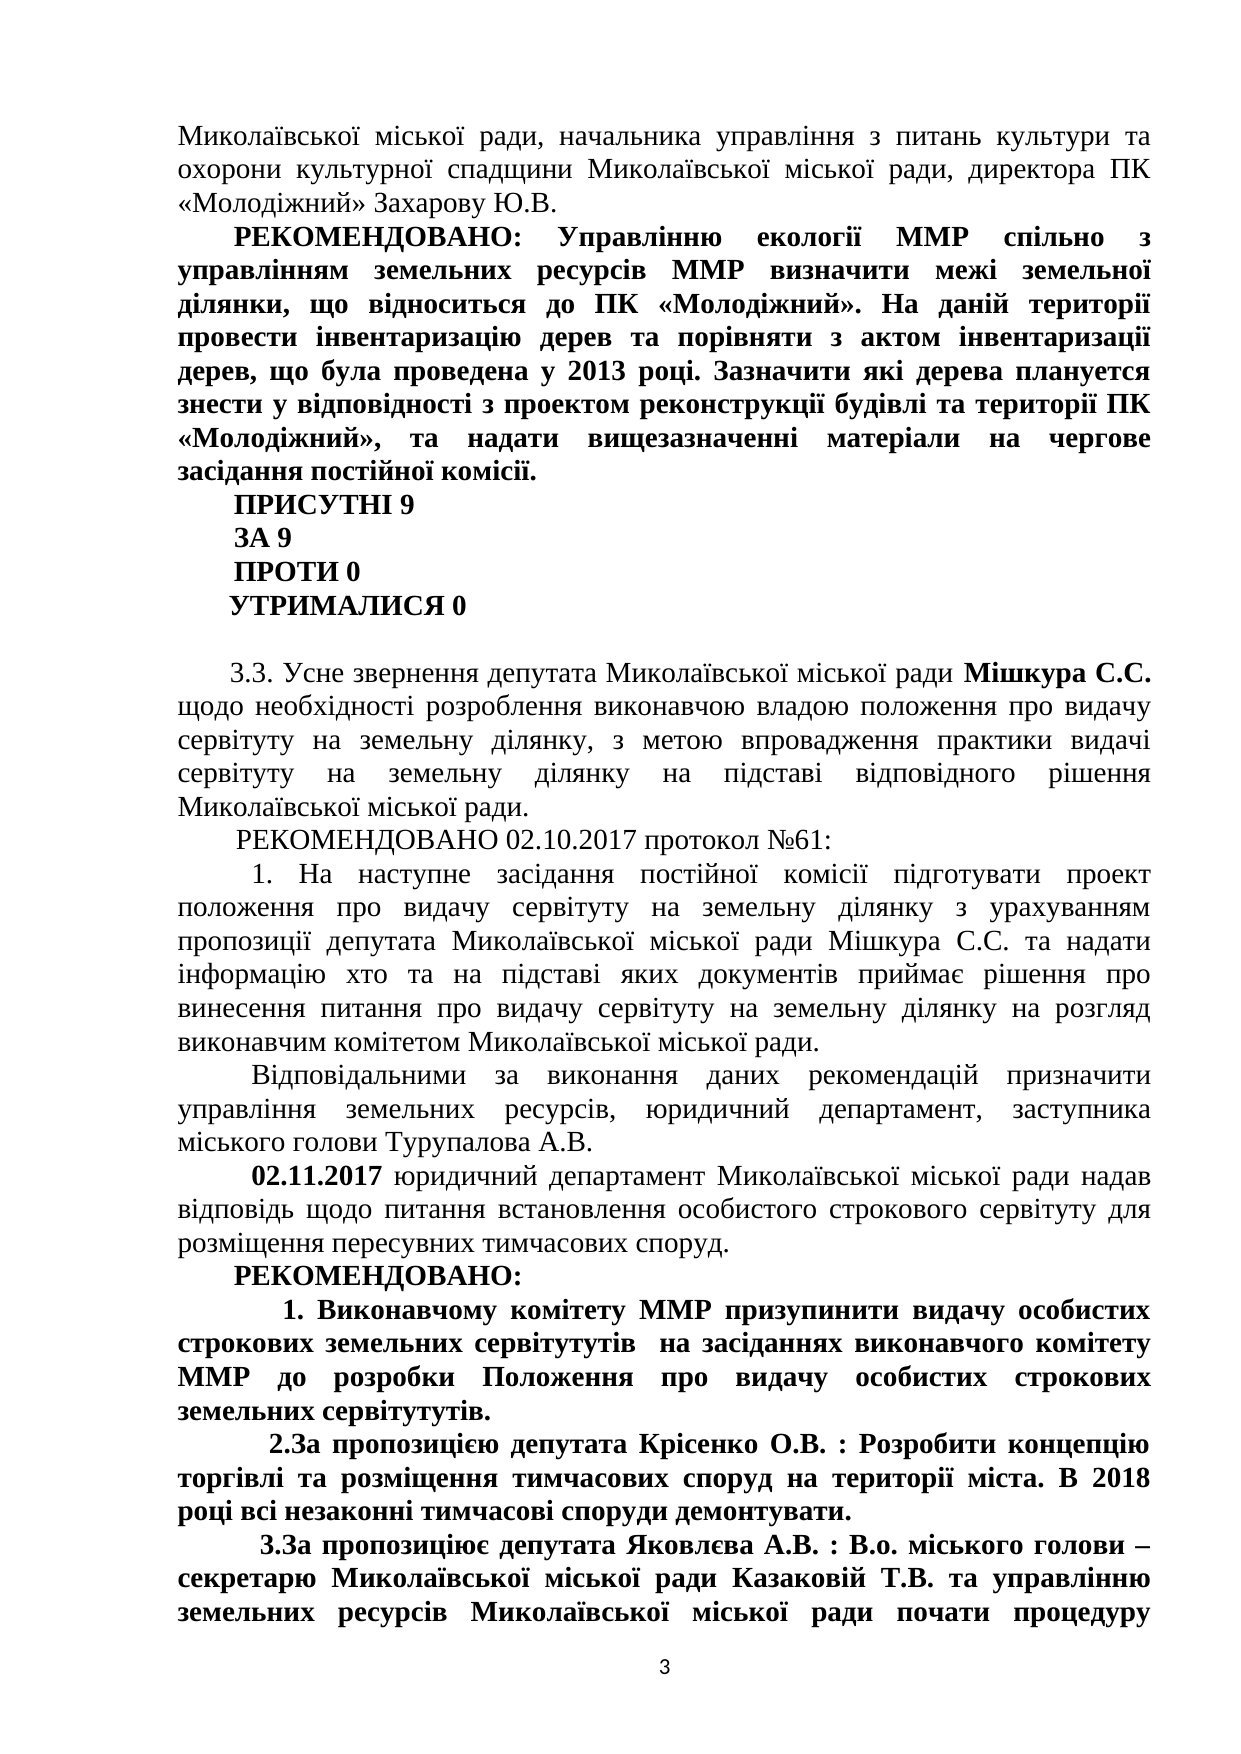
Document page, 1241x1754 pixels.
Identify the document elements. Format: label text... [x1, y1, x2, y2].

text 2.За пропозицією депутата Крісенко О.В. : Розробити концепцію торгівлі та розміщення тимчасових споруд на території міста. В 2018 році всі незаконні тимчасові споруди демонтувати. [177, 1426, 1152, 1527]
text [177, 118, 1152, 219]
text РЕКОМЕНДОВАНО 02.10.2017 протокол №61: [177, 822, 1152, 856]
text Відповідальними за виконання даних рекомендацій призначити управління земельних ресурсів, юридичний департамент, заступника міського голови Турупалова А.В. [177, 1057, 1152, 1158]
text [177, 1527, 1152, 1627]
text УТРИМАЛИСЯ 0 [177, 588, 1152, 621]
text ЗА 9 [177, 521, 1152, 554]
text 3.3. Усне звернення депутата Миколаївської міської ради Мішкура С.С. щодо необхідності розроблення виконавчою владою положення про видачу сервітуту на земельну ділянку, з метою впровадження практики видачі сервітуту на земельну ділянку на підставі відповідного рішення Миколаївської міської ради. [177, 655, 1152, 822]
text 1. Виконавчому комітету ММР призупинити видачу особистих строкових земельних сервітутутів на засіданнях виконавчого комітету ММР до розробки Положення про видачу особистих строкових земельних сервітутутів. [177, 1292, 1152, 1426]
text ПРИСУТНІ 9 [177, 487, 1152, 521]
text 02.11.2017 юридичний департамент Миколаївської міської ради надав відповідь щодо питання встановлення особистого строкового сервітуту для розміщення пересувних тимчасових споруд. [177, 1158, 1152, 1258]
text ПРОТИ 0 [177, 554, 1152, 588]
text 1. На наступне засідання постійної комісії підготувати проект положення про видачу сервітуту на земельну ділянку з урахуванням пропозиції депутата Миколаївської міської ради Мішкура С.С. та надати інформацію хто та на підставі яких документів приймає рішення про винесення питання про видачу сервітуту на земельну ділянку на розгляд виконавчим комітетом Миколаївської міської ради. [177, 856, 1152, 1057]
text РЕКОМЕНДОВАНО: Управлінню екології ММР спільно з управлінням земельних ресурсів ММР визначити межі земельної ділянки, що відноситься до ПК «Молодіжний». На даній території провести інвентаризацію дерев та порівняти з актом інвентаризації дерев, що була проведена у 2013 році. Зазначити які дерева плануется знести у відповідності з проектом реконструкції будівлі та території ПК «Молодіжний», та надати вищезазначенні матеріали на чергове засідання постійної комісії. [177, 219, 1152, 487]
text РЕКОМЕНДОВАНО: [177, 1258, 1152, 1292]
